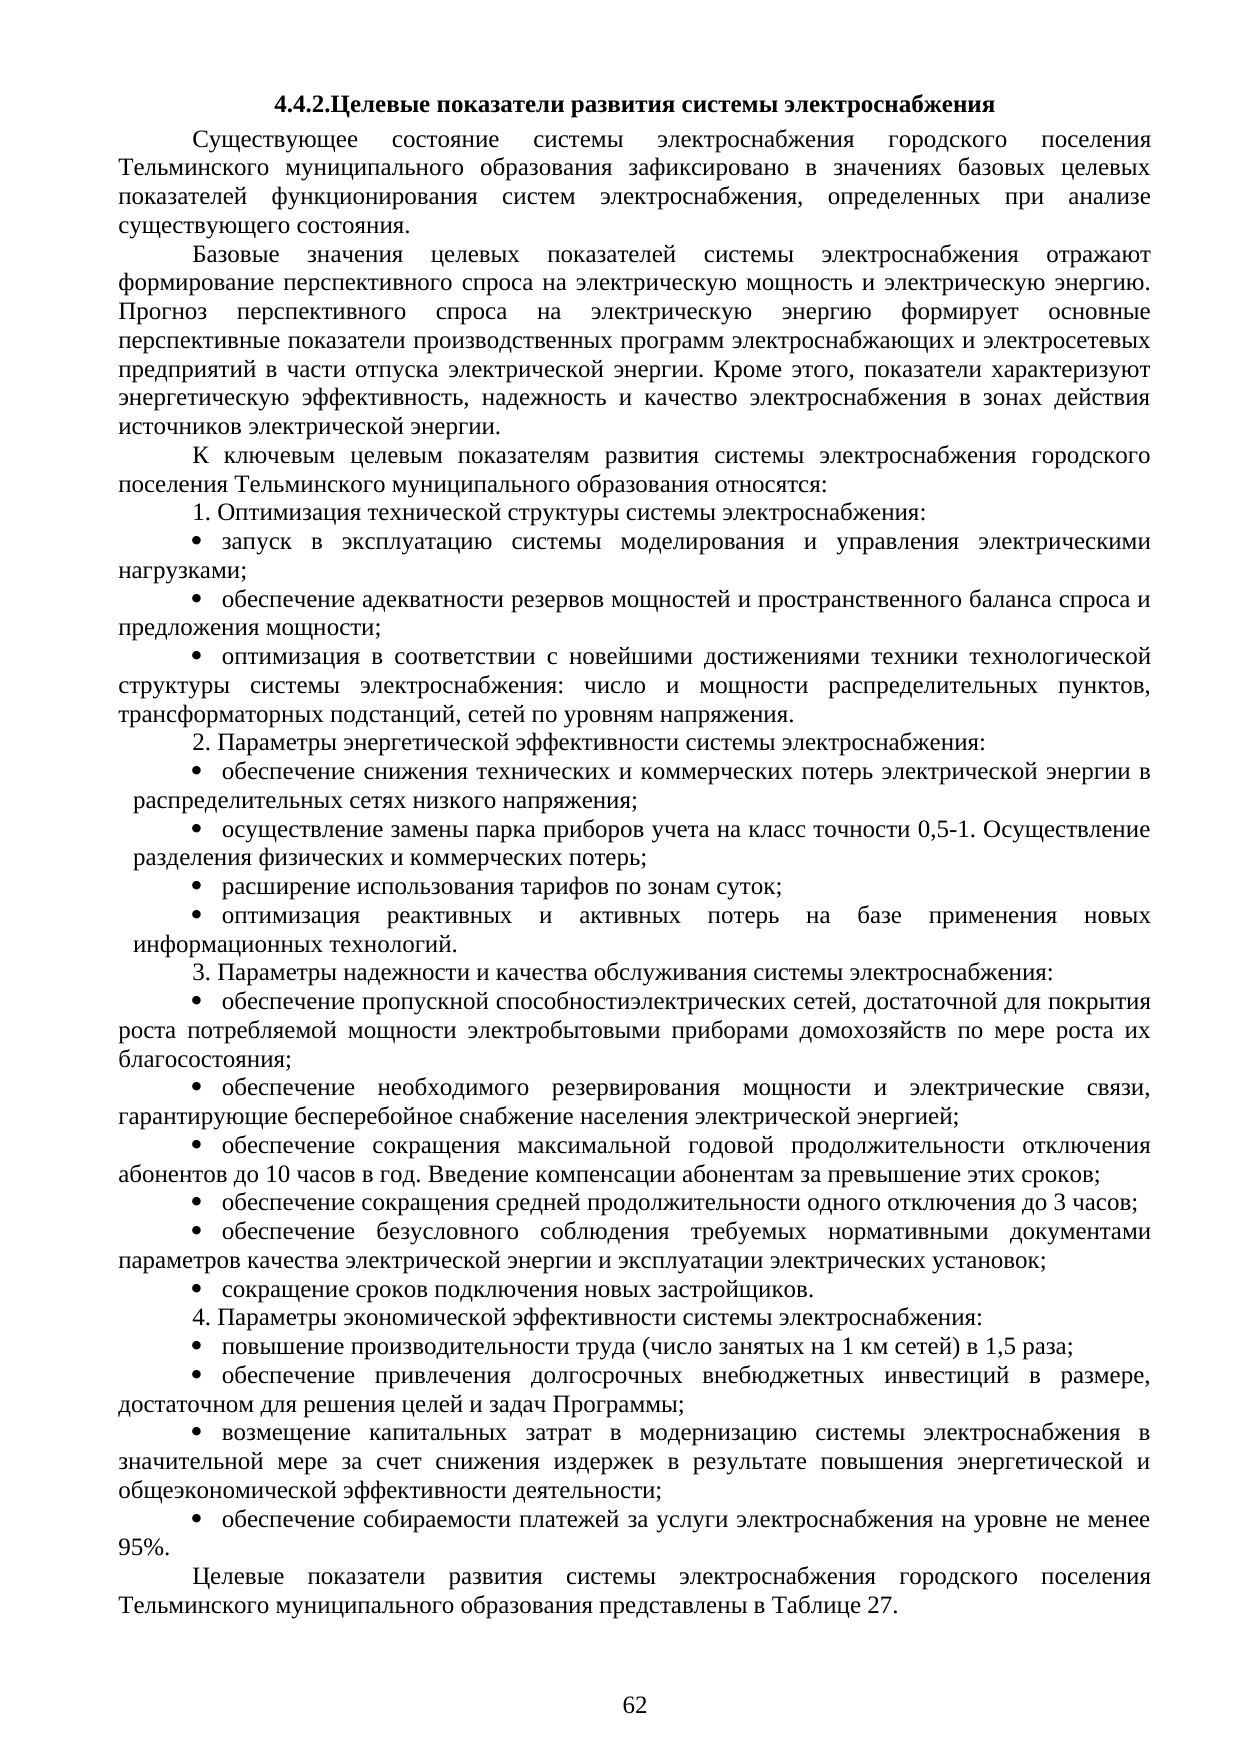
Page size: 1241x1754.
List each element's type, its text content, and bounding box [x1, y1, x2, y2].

list 3. Параметры надежности и качества обслуживания системы электроснабжения: [192, 957, 1152, 986]
text К ключевым целевым показателям развития системы электроснабжения городского поселения Тельминского муниципального образования относятся: [118, 440, 1152, 497]
list расширение использования тарифов по зонам суток; [133, 871, 1152, 900]
list обеспечение снижения технических и коммерческих потерь электрической энергии в распределительных сетях низкого напряжения; [133, 756, 1152, 814]
list 4. Параметры экономической эффективности системы электроснабжения: [192, 1302, 1152, 1331]
list обеспечение сокращения максимальной годовой продолжительности отключения абонентов до 10 часов в год. Введение компенсации абонентам за превышение этих сроков; [118, 1130, 1152, 1187]
list возмещение капитальных затрат в модернизацию системы электроснабжения в значительной мере за счет снижения издержек в результате повышения энергетической и общеэкономической эффективности деятельности; [118, 1417, 1152, 1504]
list обеспечение собираемости платежей за услуги электроснабжения на уровне не менее 95%. [118, 1504, 1152, 1561]
list обеспечение привлечения долгосрочных внебюджетных инвестиций в размере, достаточном для решения целей и задач Программы; [118, 1360, 1152, 1417]
text 4.4.2.Целевые показатели развития системы электроснабжения [118, 89, 1152, 117]
text 1. Оптимизация технической структуры системы электроснабжения: [118, 497, 1152, 526]
list 2. Параметры энергетической эффективности системы электроснабжения: [192, 727, 1152, 756]
list повышение производительности труда (число занятых на 1 км сетей) в 1,5 раза; [118, 1331, 1152, 1360]
list сокращение сроков подключения новых застройщиков. [118, 1274, 1152, 1302]
list обеспечение адекватности резервов мощностей и пространственного баланса спроса и предложения мощности; [118, 584, 1152, 641]
list обеспечение сокращения средней продолжительности одного отключения до 3 часов; [118, 1187, 1152, 1216]
text Базовые значения целевых показателей системы электроснабжения отражают формирование перспективного спроса на электрическую мощность и электрическую энергию. Прогноз перспективного спроса на электрическую энергию формирует основные перспективные показатели производственных программ электроснабжающих и электросетевых предприятий в части отпуска электрической энергии. Кроме этого, показатели характеризуют энергетическую эффективность, надежность и качество электроснабжения в зонах действия источников электрической энергии. [118, 239, 1152, 440]
text Существующее состояние системы электроснабжения городского поселения Тельминского муниципального образования зафиксировано в значениях базовых целевых показателей функционирования систем электроснабжения, определенных при анализе существующего состояния. [118, 124, 1152, 239]
list обеспечение безусловного соблюдения требуемых нормативными документами параметров качества электрической энергии и эксплуатации электрических установок; [118, 1216, 1152, 1274]
list обеспечение пропускной способностиэлектрических сетей, достаточной для покрытия роста потребляемой мощности электробытовыми приборами домохозяйств по мере роста их благосостояния; [118, 986, 1152, 1072]
list осуществление замены парка приборов учета на класс точности 0,5-1. Осуществление разделения физических и коммерческих потерь; [133, 814, 1152, 871]
list оптимизация в соответствии с новейшими достижениями техники технологической структуры системы электроснабжения: число и мощности распределительных пунктов, трансформаторных подстанций, сетей по уровням напряжения. [118, 641, 1152, 727]
text Целевые показатели развития системы электроснабжения городского поселения Тельминского муниципального образования представлены в Таблице 27. [118, 1561, 1152, 1619]
list оптимизация реактивных и активных потерь на базе применения новых информационных технологий. [133, 900, 1152, 957]
list запуск в эксплуатацию системы моделирования и управления электрическими нагрузками; [118, 526, 1152, 584]
list обеспечение необходимого резервирования мощности и электрические связи, гарантирующие бесперебойное снабжение населения электрической энергией; [118, 1072, 1152, 1130]
